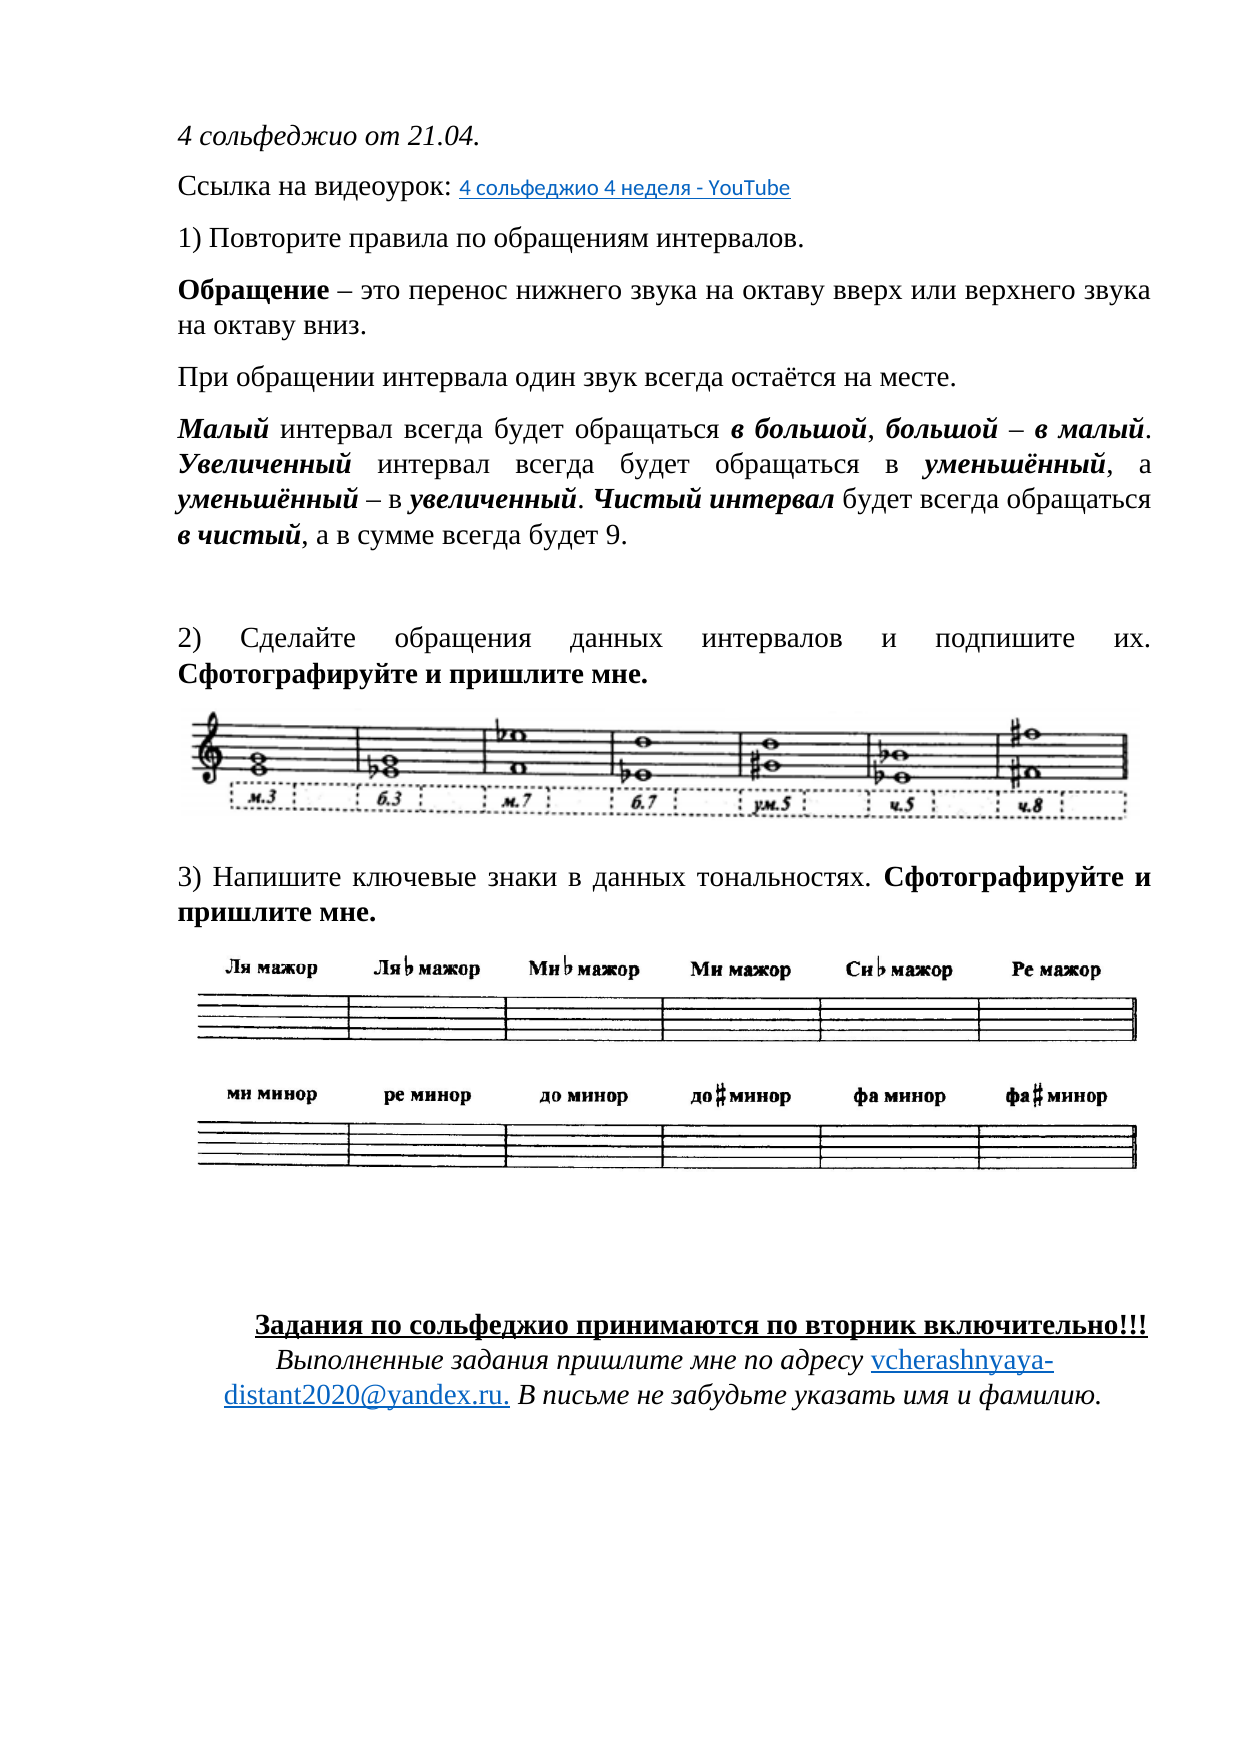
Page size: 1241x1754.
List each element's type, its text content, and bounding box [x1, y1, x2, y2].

text Обращение – это перенос нижнего звука на октаву вверх или верхнего звука на октаву вниз. [177, 272, 1152, 341]
text Выполненные задания пришлите мне по адресу vcherashnyaya-distant2020@yandex.ru. В письме не забудьте указать имя и фамилию. [177, 1342, 1152, 1411]
text Малый интервал всегда будет обращаться в большой, большой – в малый. Увеличенный интервал всегда будет обращаться в уменьшённый, а уменьшённый – в увеличенный. Чистый интервал будет всегда обращаться в чистый, а в сумме всегда будет 9. [177, 411, 1152, 550]
text Ссылка на видеоурок: 4 сольфеджио 4 неделя - YouTube [177, 168, 1152, 202]
text 1) Повторите правила по обращениям интервалов. [177, 220, 1152, 254]
picture [177, 946, 1151, 1186]
text 2) Сделайте обращения данных интервалов и подпишите их. Сфотографируйте и пришлите мне. [177, 621, 1152, 689]
text При обращении интервала один звук всегда остаётся на месте. [177, 359, 1152, 393]
picture [177, 707, 1152, 842]
text Задания по сольфеджио принимаются по вторник включительно!!! [177, 1307, 1152, 1341]
text 4 сольфеджио от 21.04. [177, 118, 1152, 152]
text 3) Напишите ключевые знаки в данных тональностях. Сфотографируйте и пришлите мне. [177, 859, 1152, 928]
